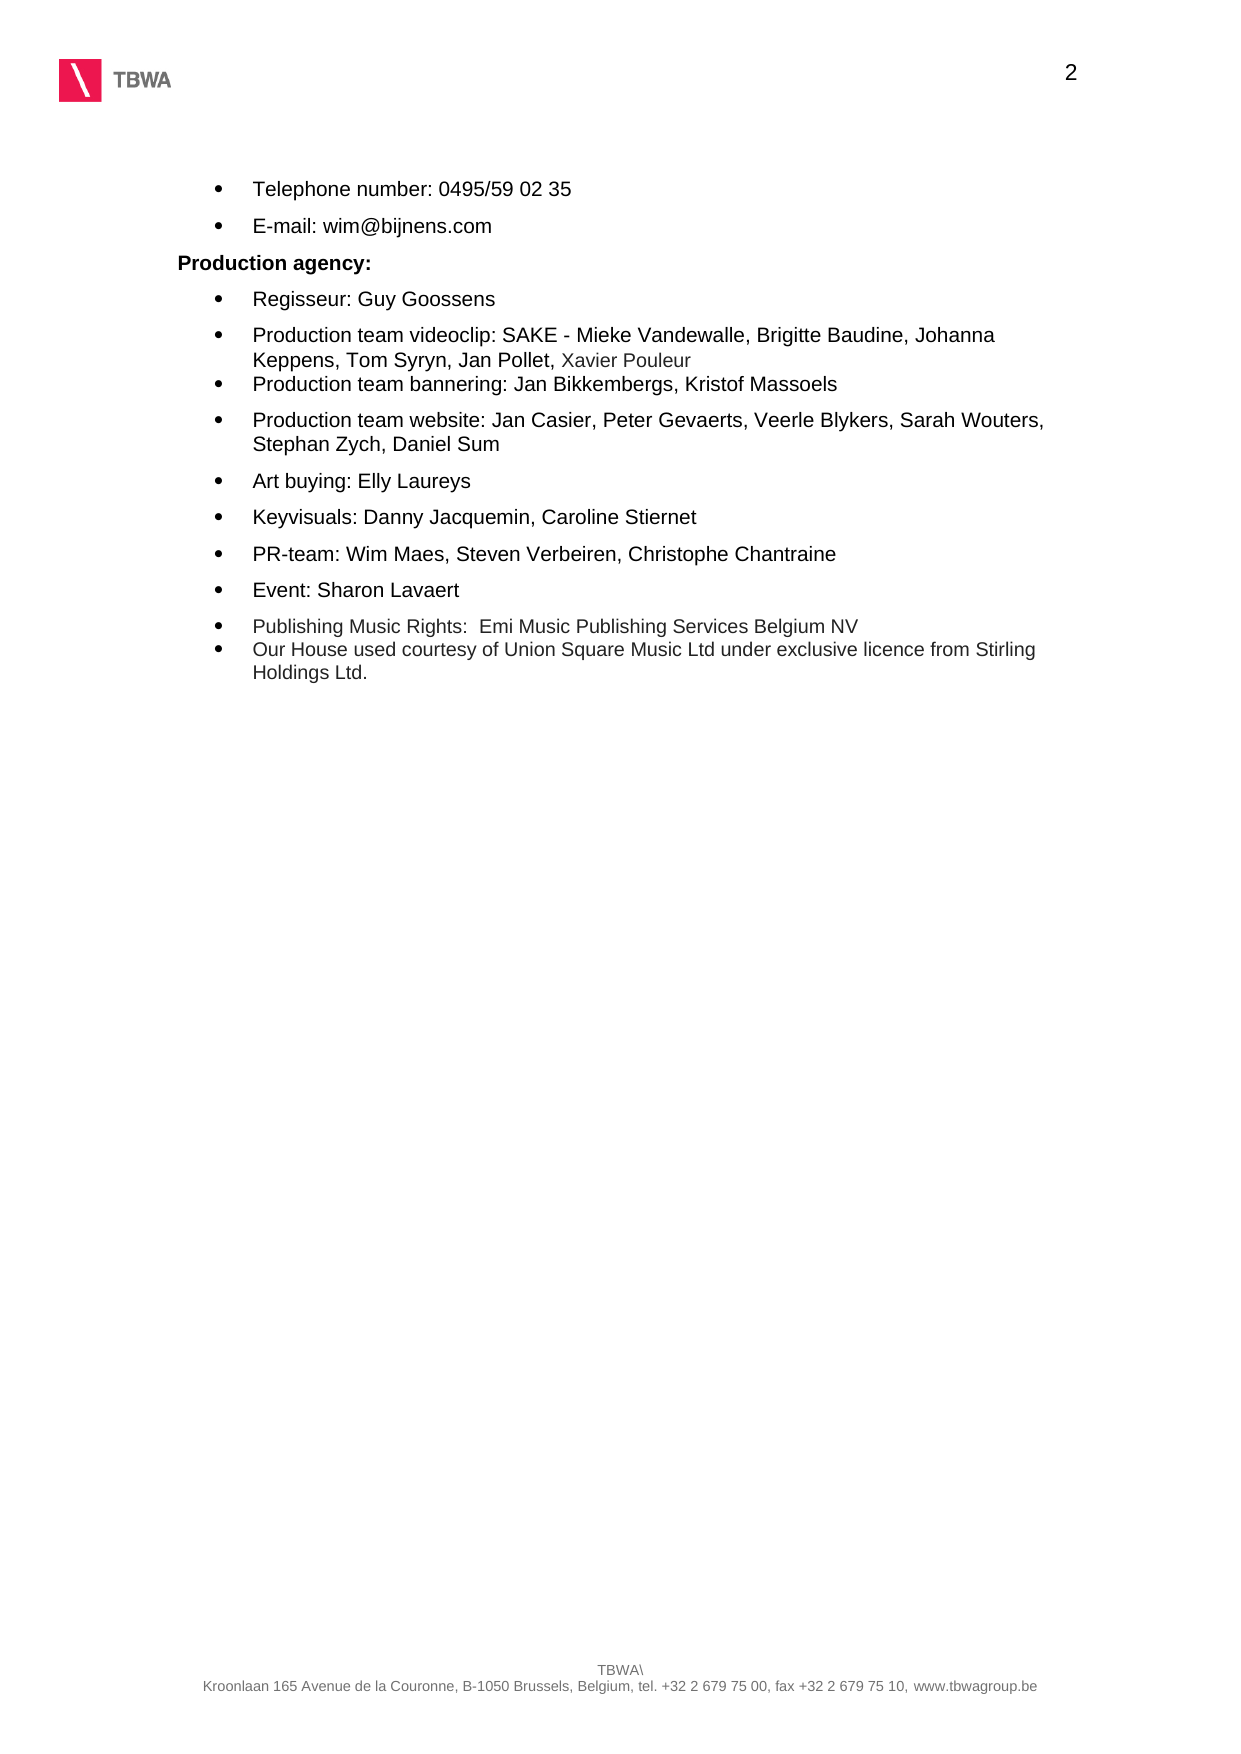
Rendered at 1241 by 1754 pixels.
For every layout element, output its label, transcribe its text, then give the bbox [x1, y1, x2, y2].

list Event: Sharon Lavaert [215, 578, 1063, 602]
list Keyvisuals: Danny Jacquemin, Caroline Stiernet [215, 505, 1063, 529]
list Our House used courtesy of Union Square Music Ltd under exclusive licence from Stirling Holdings Ltd. [215, 638, 1063, 683]
list Production team bannering: Jan Bikkembergs, Kristof Massoels [215, 371, 1063, 395]
list Regisseur: Guy Goossens [215, 287, 1063, 311]
text Production agency: [177, 250, 1063, 274]
list Production team website: Jan Casier, Peter Gevaerts, Veerle Blykers, Sarah Wouters, Stephan Zych, Daniel Sum [215, 408, 1063, 456]
list Art buying: Elly Laureys [215, 468, 1063, 492]
list Telephone number: 0495/59 02 35 [215, 177, 1063, 201]
list Production team videoclip: SAKE - Mieke Vandewalle, Brigitte Baudine, Johanna Keppens, Tom Syryn, Jan Pollet, Xavier Pouleur [215, 323, 1063, 371]
list E-mail: wim@bijnens.com [215, 214, 1063, 238]
list PR-team: Wim Maes, Steven Verbeiren, Christophe Chantraine [215, 542, 1063, 566]
picture [59, 59, 171, 102]
list Publishing Music Rights: Emi Music Publishing Services Belgium NV [215, 615, 1063, 638]
